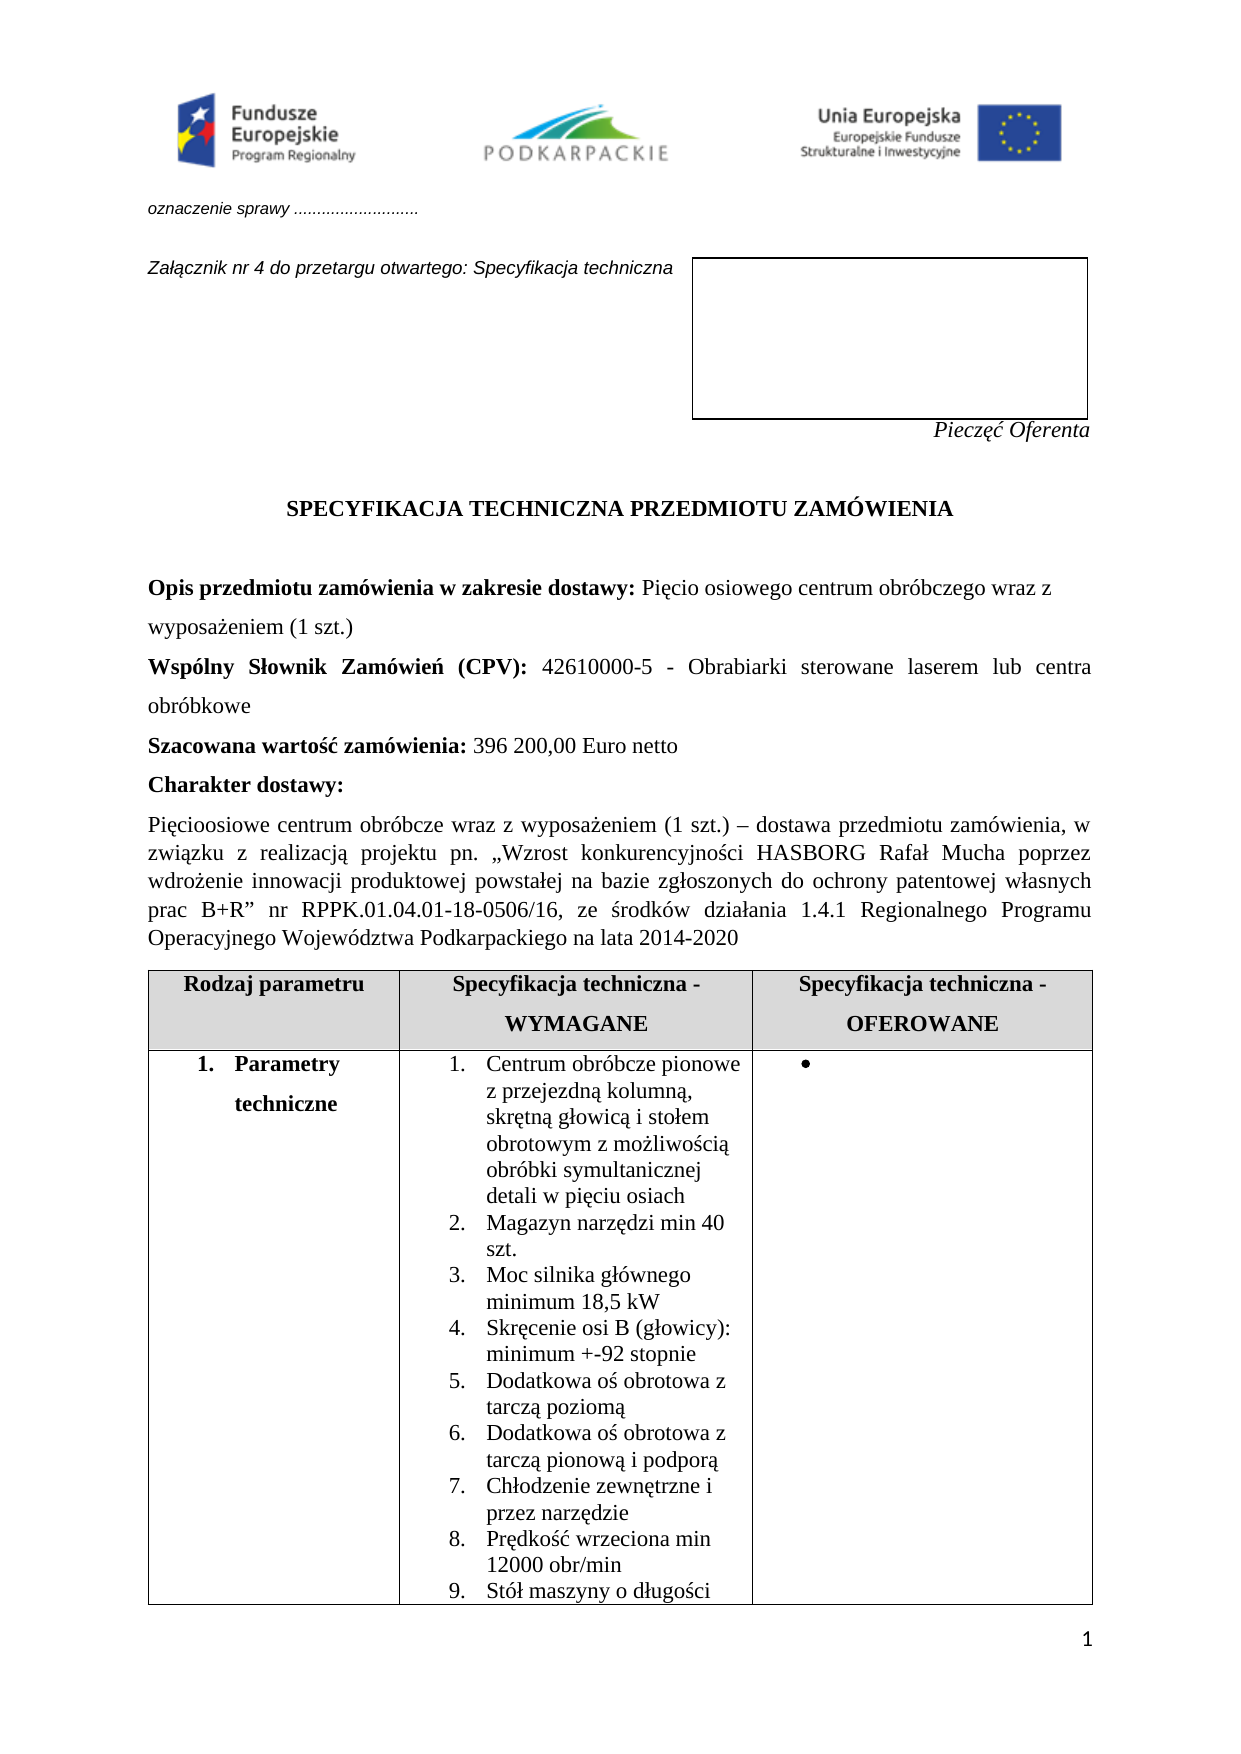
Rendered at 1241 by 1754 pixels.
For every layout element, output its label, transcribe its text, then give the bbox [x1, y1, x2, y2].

table_cell Parametry techniczne [149, 1051, 399, 1604]
text Pięcioosiowe centrum obróbcze wraz z wyposażeniem (1 szt.) – dostawa przedmiotu zamówienia, w związku z realizacją projektu pn. „Wzrost konkurencyjności HASBORG Rafał Mucha poprzez wdrożenie innowacji produktowej powstałej na bazie zgłoszonych do ochrony patentowej własnych prac B+R” nr RPPK.01.04.01-18-0506/16, ze środków działania 1.4.1 Regionalnego Programu Operacyjnego Województwa Podkarpackiego na lata 2014-2020 [148, 811, 1093, 951]
text Wspólny Słownik Zamówień (CPV): 42610000-5 - Obrabiarki sterowane laserem lub centra obróbkowe [148, 653, 1093, 718]
picture [147, 73, 1093, 199]
text Załącznik nr 4 do przetargu otwartego: Specyfikacja techniczna [148, 257, 692, 279]
text SPECYFIKACJA TECHNICZNA PRZEDMIOTU ZAMÓWIENIA [148, 495, 1093, 521]
table_header Rodzaj parametru [149, 971, 399, 1049]
text Szacowana wartość zamówienia: 396 200,00 Euro netto [148, 732, 1093, 758]
text Charakter dostawy: [148, 771, 1093, 797]
table_header Specyfikacja techniczna - OFEROWANE [753, 971, 1092, 1049]
table_header Specyfikacja techniczna - WYMAGANE [400, 971, 752, 1049]
text Opis przedmiotu zamówienia w zakresie dostawy: Pięcio osiowego centrum obróbczego wraz z wyposażeniem (1 szt.) [148, 574, 1093, 639]
text Pieczęć Oferenta [148, 416, 1093, 442]
table_cell [753, 1051, 1092, 1604]
